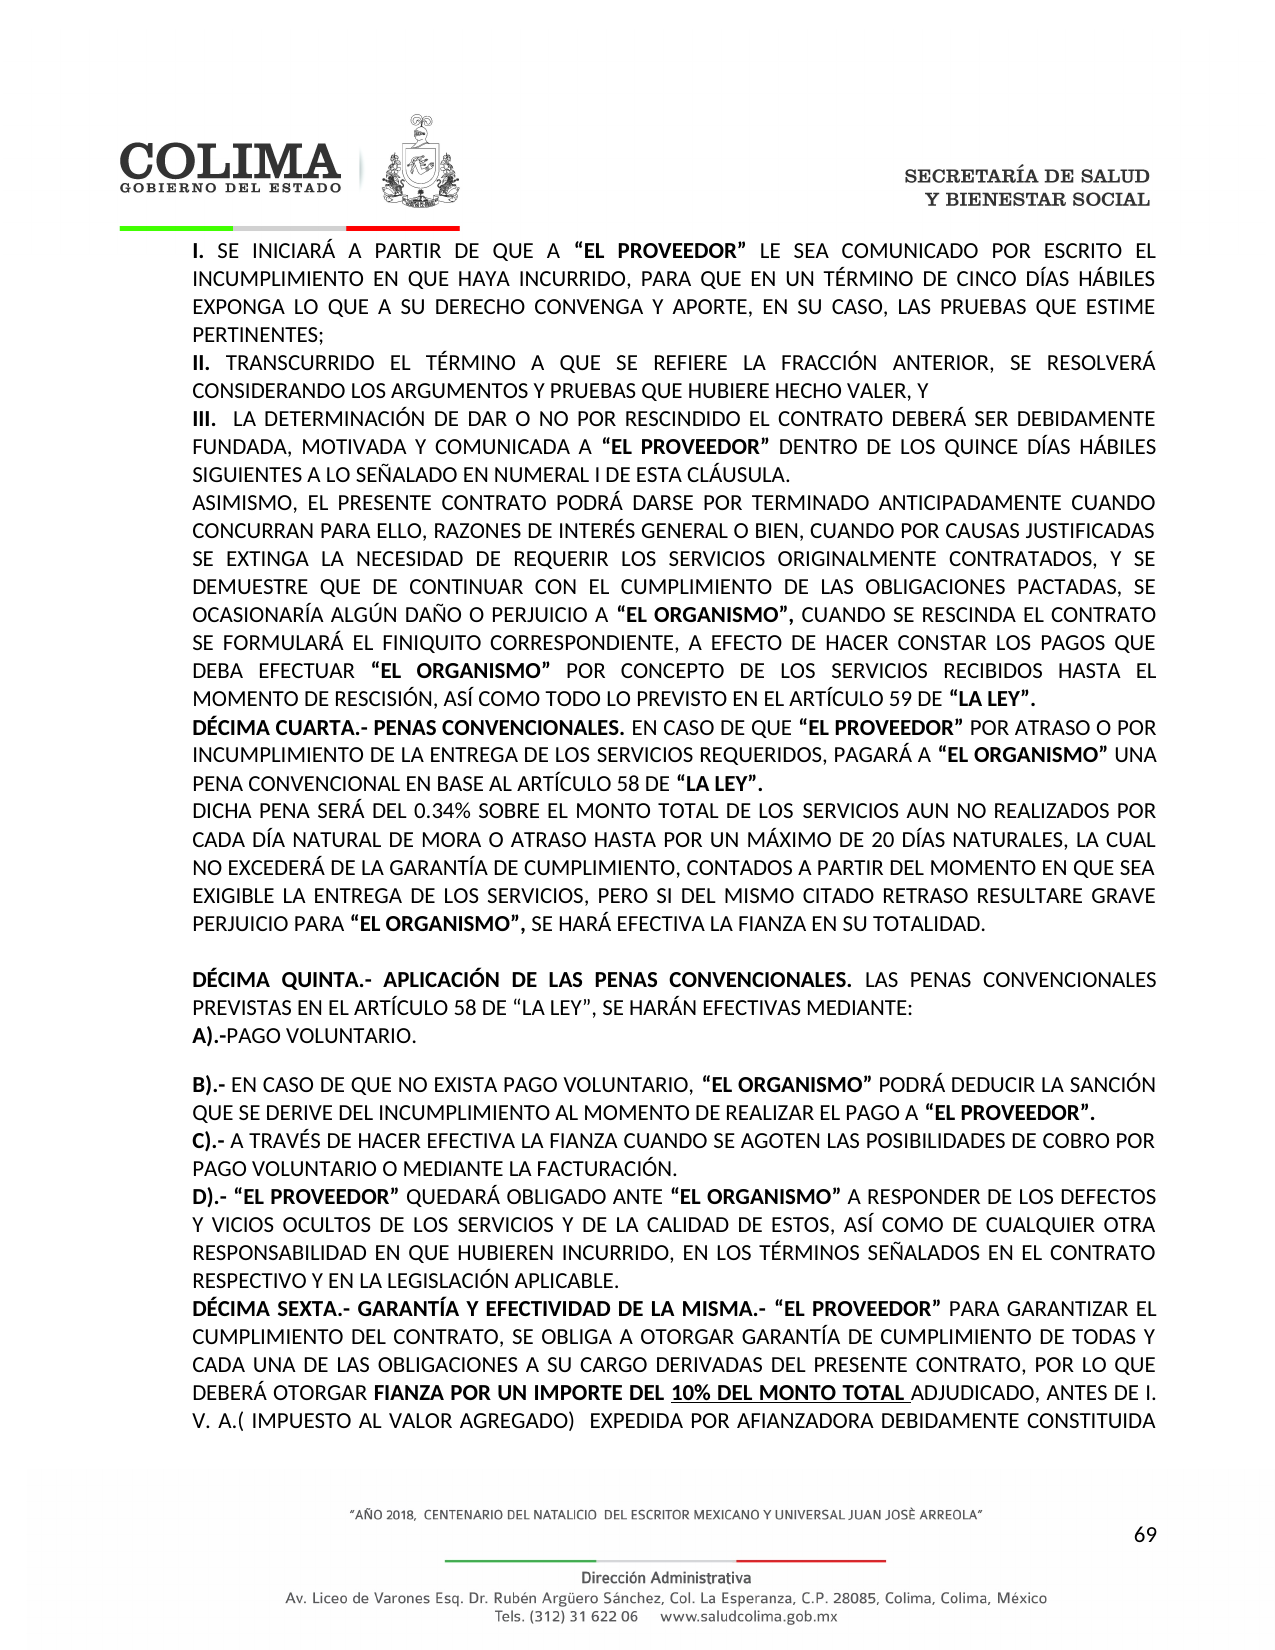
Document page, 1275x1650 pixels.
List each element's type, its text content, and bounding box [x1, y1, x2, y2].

text DÉCIMA CUARTA.- PENAS CONVENCIONALES. EN CASO DE QUE “EL PROVEEDOR” POR ATRASO O POR INCUMPLIMIENTO DE LA ENTREGA DE LOS SERVICIOS REQUERIDOS, PAGARÁ A “EL ORGANISMO” UNA PENA CONVENCIONAL EN BASE AL ARTÍCULO 58 DE “LA LEY”. [192, 713, 1157, 797]
text DICHA PENA SERÁ DEL 0.34% SOBRE EL MONTO TOTAL DE LOS SERVICIOS AUN NO REALIZADOS POR CADA DÍA NATURAL DE MORA O ATRASO HASTA POR UN MÁXIMO DE 20 DÍAS NATURALES, LA CUAL NO EXCEDERÁ DE LA GARANTÍA DE CUMPLIMIENTO, CONTADOS A PARTIR DEL MOMENTO EN QUE SEA EXIGIBLE LA ENTREGA DE LOS SERVICIOS, PERO SI DEL MISMO CITADO RETRASO RESULTARE GRAVE PERJUICIO PARA “EL ORGANISMO”, SE HARÁ EFECTIVA LA FIANZA EN SU TOTALIDAD. [192, 797, 1157, 937]
text B).- EN CASO DE QUE NO EXISTA PAGO VOLUNTARIO, “EL ORGANISMO” PODRÁ DEDUCIR LA SANCIÓN QUE SE DERIVE DEL INCUMPLIMIENTO AL MOMENTO DE REALIZAR EL PAGO A “EL PROVEEDOR”. [192, 1070, 1157, 1126]
text DÉCIMA QUINTA.- APLICACIÓN DE LAS PENAS CONVENCIONALES. LAS PENAS CONVENCIONALES PREVISTAS EN EL ARTÍCULO 58 DE “LA LEY”, SE HARÁN EFECTIVAS MEDIANTE: [192, 965, 1157, 1021]
text C).- A TRAVÉS DE HACER EFECTIVA LA FIANZA CUANDO SE AGOTEN LAS POSIBILIDADES DE COBRO POR PAGO VOLUNTARIO O MEDIANTE LA FACTURACIÓN. [192, 1126, 1157, 1182]
list A).-PAGO VOLUNTARIO. [192, 1021, 1157, 1049]
text I. SE INICIARÁ A PARTIR DE QUE A “EL PROVEEDOR” LE SEA COMUNICADO POR ESCRITO EL INCUMPLIMIENTO EN QUE HAYA INCURRIDO, PARA QUE EN UN TÉRMINO DE CINCO DÍAS HÁBILES EXPONGA LO QUE A SU DERECHO CONVENGA Y APORTE, EN SU CASO, LAS PRUEBAS QUE ESTIME PERTINENTES; [192, 236, 1157, 348]
text III. LA DETERMINACIÓN DE DAR O NO POR RESCINDIDO EL CONTRATO DEBERÁ SER DEBIDAMENTE FUNDADA, MOTIVADA Y COMUNICADA A “EL PROVEEDOR” DENTRO DE LOS QUINCE DÍAS HÁBILES SIGUIENTES A LO SEÑALADO EN NUMERAL I DE ESTA CLÁUSULA. [192, 404, 1157, 488]
text II. TRANSCURRIDO EL TÉRMINO A QUE SE REFIERE LA FRACCIÓN ANTERIOR, SE RESOLVERÁ CONSIDERANDO LOS ARGUMENTOS Y PRUEBAS QUE HUBIERE HECHO VALER, Y [192, 348, 1157, 404]
text ASIMISMO, EL PRESENTE CONTRATO PODRÁ DARSE POR TERMINADO ANTICIPADAMENTE CUANDO CONCURRAN PARA ELLO, RAZONES DE INTERÉS GENERAL O BIEN, CUANDO POR CAUSAS JUSTIFICADAS SE EXTINGA LA NECESIDAD DE REQUERIR LOS SERVICIOS ORIGINALMENTE CONTRATADOS, Y SE DEMUESTRE QUE DE CONTINUAR CON EL CUMPLIMIENTO DE LAS OBLIGACIONES PACTADAS, SE OCASIONARÍA ALGÚN DAÑO O PERJUICIO A “EL ORGANISMO”, CUANDO SE RESCINDA EL CONTRATO SE FORMULARÁ EL FINIQUITO CORRESPONDIENTE, A EFECTO DE HACER CONSTAR LOS PAGOS QUE DEBA EFECTUAR “EL ORGANISMO” POR CONCEPTO DE LOS SERVICIOS RECIBIDOS HASTA EL MOMENTO DE RESCISIÓN, ASÍ COMO TODO LO PREVISTO EN EL ARTÍCULO 59 DE “LA LEY”. [192, 488, 1157, 713]
picture [3, 29, 1267, 255]
picture [26, 1469, 1275, 1650]
text D).- “EL PROVEEDOR” QUEDARÁ OBLIGADO ANTE “EL ORGANISMO” A RESPONDER DE LOS DEFECTOS Y VICIOS OCULTOS DE LOS SERVICIOS Y DE LA CALIDAD DE ESTOS, ASÍ COMO DE CUALQUIER OTRA RESPONSABILIDAD EN QUE HUBIEREN INCURRIDO, EN LOS TÉRMINOS SEÑALADOS EN EL CONTRATO RESPECTIVO Y EN LA LEGISLACIÓN APLICABLE. [192, 1182, 1157, 1294]
